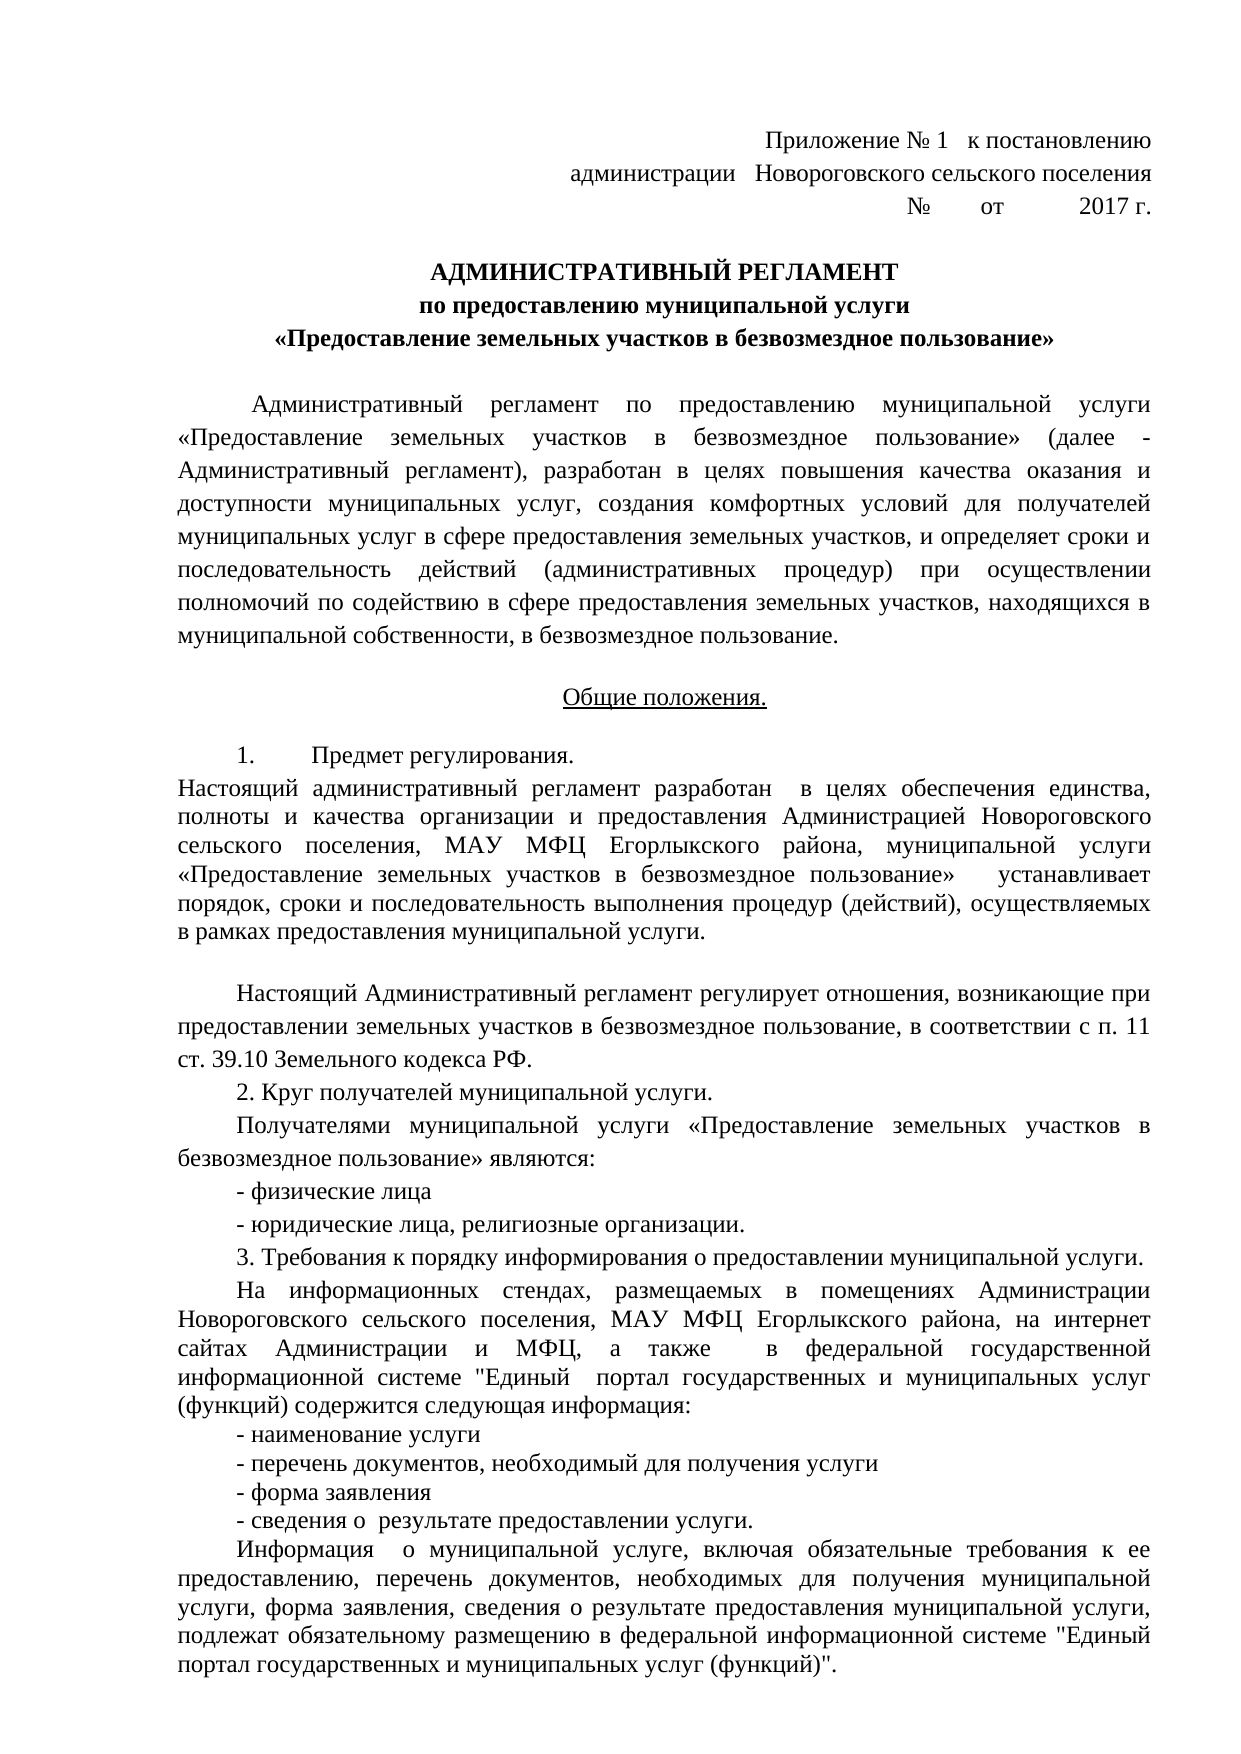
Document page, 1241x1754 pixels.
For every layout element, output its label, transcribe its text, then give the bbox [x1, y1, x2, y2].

text - перечень документов, необходимый для получения услуги [177, 1448, 1152, 1477]
text по предоставлению муниципальной услуги [177, 290, 1152, 319]
text АДМИНИСТРАТИВНЫЙ РЕГЛАМЕНТ [177, 257, 1152, 286]
text Получателями муниципальной услуги «Предоставление земельных участков в безвозмездное пользование» являются: [177, 1110, 1152, 1172]
text Настоящий Административный регламент регулирует отношения, возникающие при предоставлении земельных участков в безвозмездное пользование, в соответствии с п. 11 ст. 39.10 Земельного кодекса РФ. [177, 978, 1152, 1073]
text - юридические лица, религиозные организации. [177, 1209, 1152, 1238]
text Административный регламент по предоставлению муниципальной услуги «Предоставление земельных участков в безвозмездное пользование» (далее - Административный регламент), разработан в целях повышения качества оказания и доступности муниципальных услуг, создания комфортных условий для получателей муниципальных услуг в сфере предоставления земельных участков, и определяет сроки и последовательность действий (административных процедур) при осуществлении полномочий по содействию в сфере предоставления земельных участков, находящихся в муниципальной собственности, в безвозмездное пользование. [177, 389, 1152, 649]
text «Предоставление земельных участков в безвозмездное пользование» [177, 323, 1152, 352]
text 1. Предмет регулирования. [177, 740, 1152, 768]
text - сведения о результате предоставлении услуги. [177, 1505, 1152, 1534]
text Информация о муниципальной услуге, включая обязательные требования к ее предоставлению, перечень документов, необходимых для получения муниципальной услуги, форма заявления, сведения о результате предоставления муниципальной услуги, подлежат обязательному размещению в федеральной информационной системе "Единый портал государственных и муниципальных услуг (функций)". [177, 1534, 1152, 1678]
text № от 2017 г. [177, 191, 1152, 220]
text администрации Новороговского сельского поселения [177, 158, 1152, 187]
text 3. Требования к порядку информирования о предоставлении муниципальной услуги. [177, 1242, 1152, 1271]
text На информационных стендах, размещаемых в помещениях Администрации Новороговского сельского поселения, МАУ МФЦ Егорлыкского района, на интернет сайтах Администрации и МФЦ, а также в федеральной государственной информационной системе "Единый портал государственных и муниципальных услуг (функций) содержится следующая информация: [177, 1275, 1152, 1419]
text 2. Круг получателей муниципальной услуги. [177, 1077, 1152, 1106]
text - форма заявления [177, 1477, 1152, 1505]
text - наименование услуги [177, 1419, 1152, 1448]
text Общие положения. [177, 682, 1152, 711]
text - физические лица [177, 1176, 1152, 1205]
text Приложение № 1 к постановлению [177, 125, 1152, 154]
text Настоящий административный регламент разработан в целях обеспечения единства, полноты и качества организации и предоставления Администрацией Новороговского сельского поселения, МАУ МФЦ Егорлыкского района, муниципальной услуги «Предоставление земельных участков в безвозмездное пользование» устанавливает порядок, сроки и последовательность выполнения процедур (действий), осуществляемых в рамках предоставления муниципальной услуги. [177, 773, 1152, 945]
